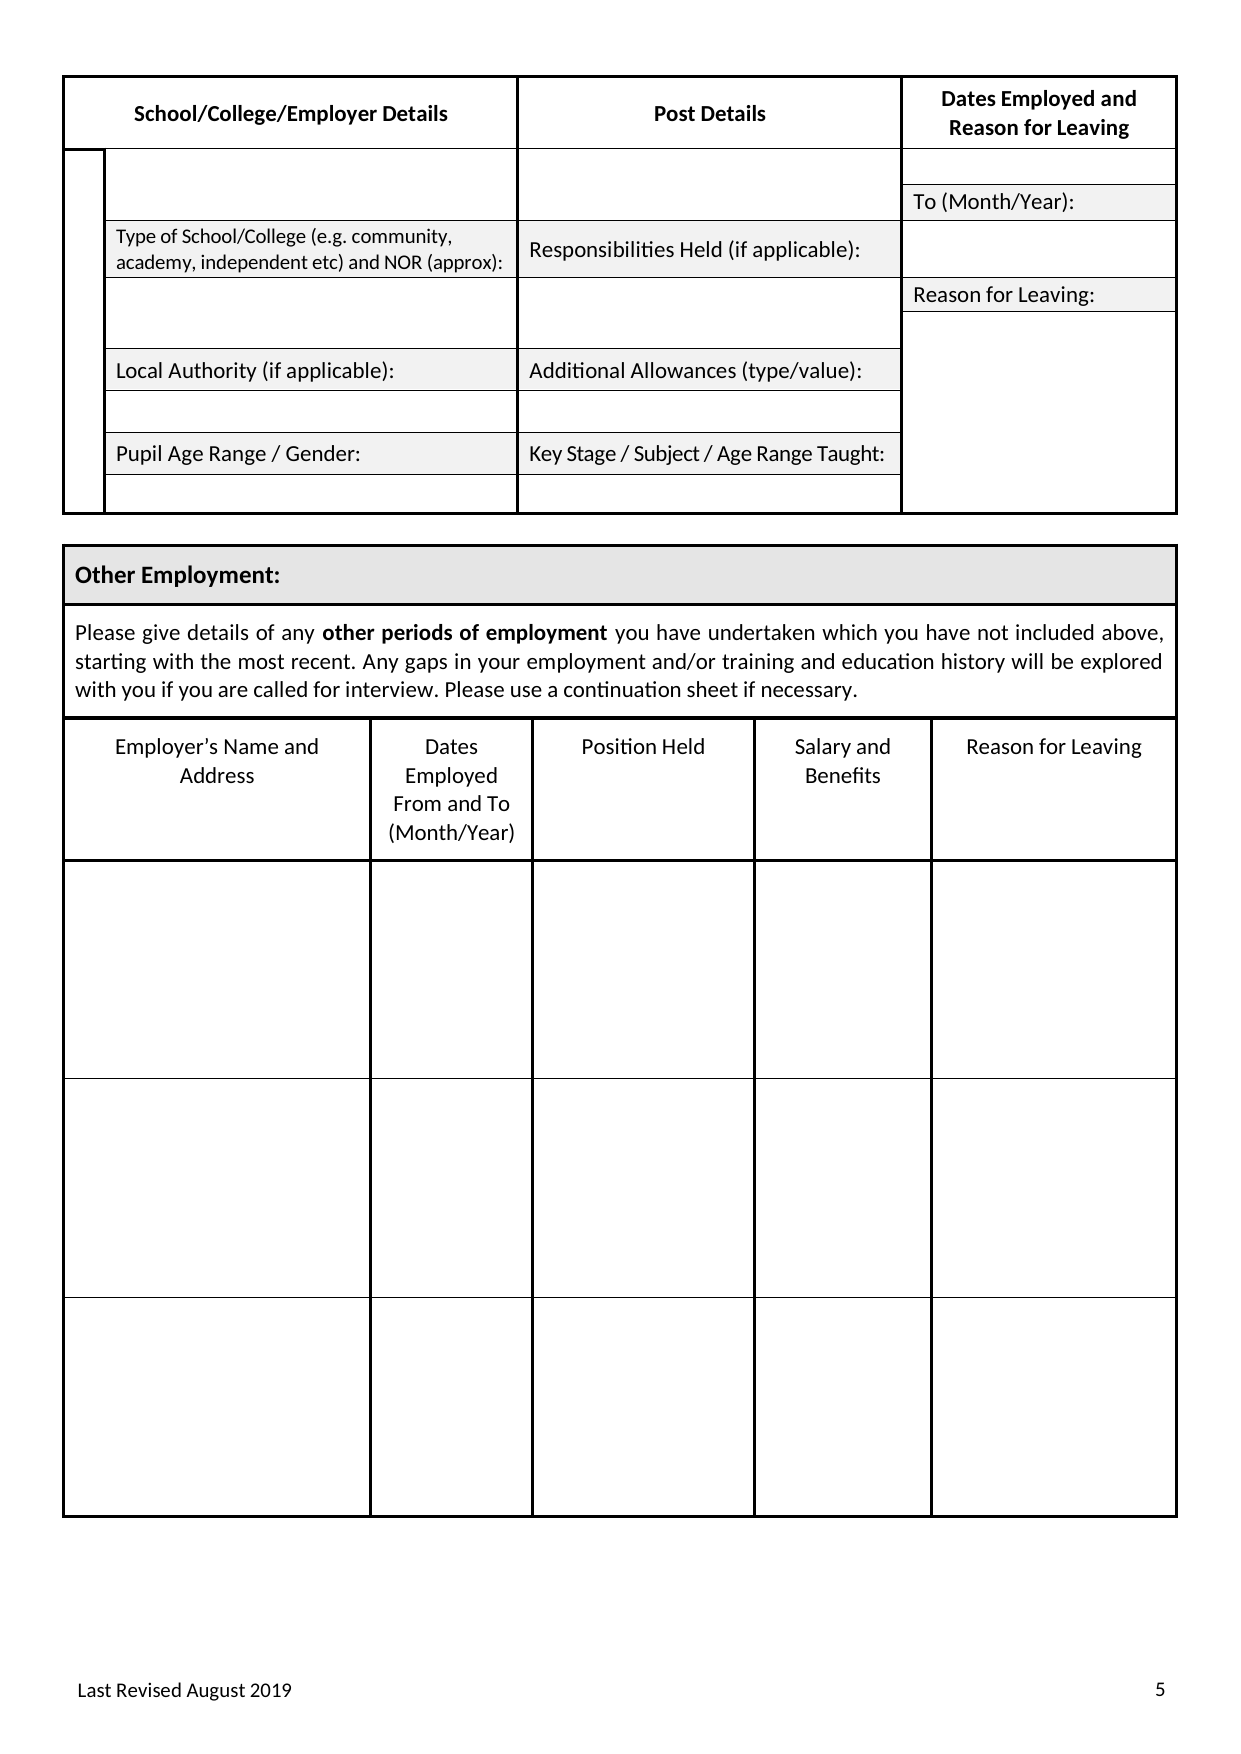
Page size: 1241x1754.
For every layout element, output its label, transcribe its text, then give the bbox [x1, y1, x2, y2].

table_cell Dates Employed From and To (Month/Year) [372, 720, 531, 859]
table_cell [519, 278, 900, 347]
table_cell [933, 1298, 1175, 1515]
table_cell [756, 862, 930, 1078]
table_cell Position Held [534, 720, 753, 859]
table_cell [903, 312, 1175, 512]
table_cell To (Month/Year): [903, 185, 1175, 220]
table_cell Salary and Benefits [756, 720, 930, 859]
table_cell [534, 862, 753, 1078]
table_cell Responsibilities Held (if applicable): [519, 221, 900, 277]
table_cell Pupil Age Range / Gender: [106, 433, 516, 474]
table_cell [65, 1079, 369, 1297]
table_cell [106, 149, 516, 220]
table_cell [534, 1079, 753, 1297]
table_cell [519, 475, 900, 512]
table_cell [933, 1079, 1175, 1297]
table_cell [903, 221, 1175, 277]
table_cell Employer’s Name and Address [65, 720, 369, 859]
table_cell [106, 475, 516, 512]
table_cell Additional Allowances (type/value): [519, 349, 900, 389]
table_cell [534, 1298, 753, 1515]
table_cell Reason for Leaving: [903, 278, 1175, 311]
table_cell Reason for Leaving [933, 720, 1175, 859]
table_cell [519, 149, 900, 220]
table_header School/College/Employer Details [65, 78, 516, 148]
table_cell [106, 391, 516, 432]
table_cell [65, 862, 369, 1078]
table_cell [372, 1079, 531, 1297]
table_cell [756, 1079, 930, 1297]
table_cell [519, 391, 900, 432]
table_header Post Details [519, 78, 900, 148]
table_cell [372, 862, 531, 1078]
table_cell [756, 1298, 930, 1515]
table_cell [933, 862, 1175, 1078]
table_cell [65, 1298, 369, 1515]
table_header Other Employment: [65, 547, 1175, 603]
table_cell [903, 149, 1175, 183]
table_cell Key Stage / Subject / Age Range Taught: [519, 433, 900, 474]
table_cell Local Authority (if applicable): [106, 349, 516, 389]
table_cell [106, 278, 516, 347]
table_header Dates Employed and Reason for Leaving [903, 78, 1175, 148]
table_cell [372, 1298, 531, 1515]
table_cell 4. [65, 151, 103, 512]
table_cell Type of School/College (e.g. community, academy, independent etc) and NOR (approx): [106, 221, 516, 277]
table_cell Please give details of any other periods of employment you have undertaken which you have not included above, starting with the most recent. Any gaps in your employment and/or training and education history will be explored with you if you are called for interview. Please use a continuation sheet if necessary. [65, 606, 1175, 716]
